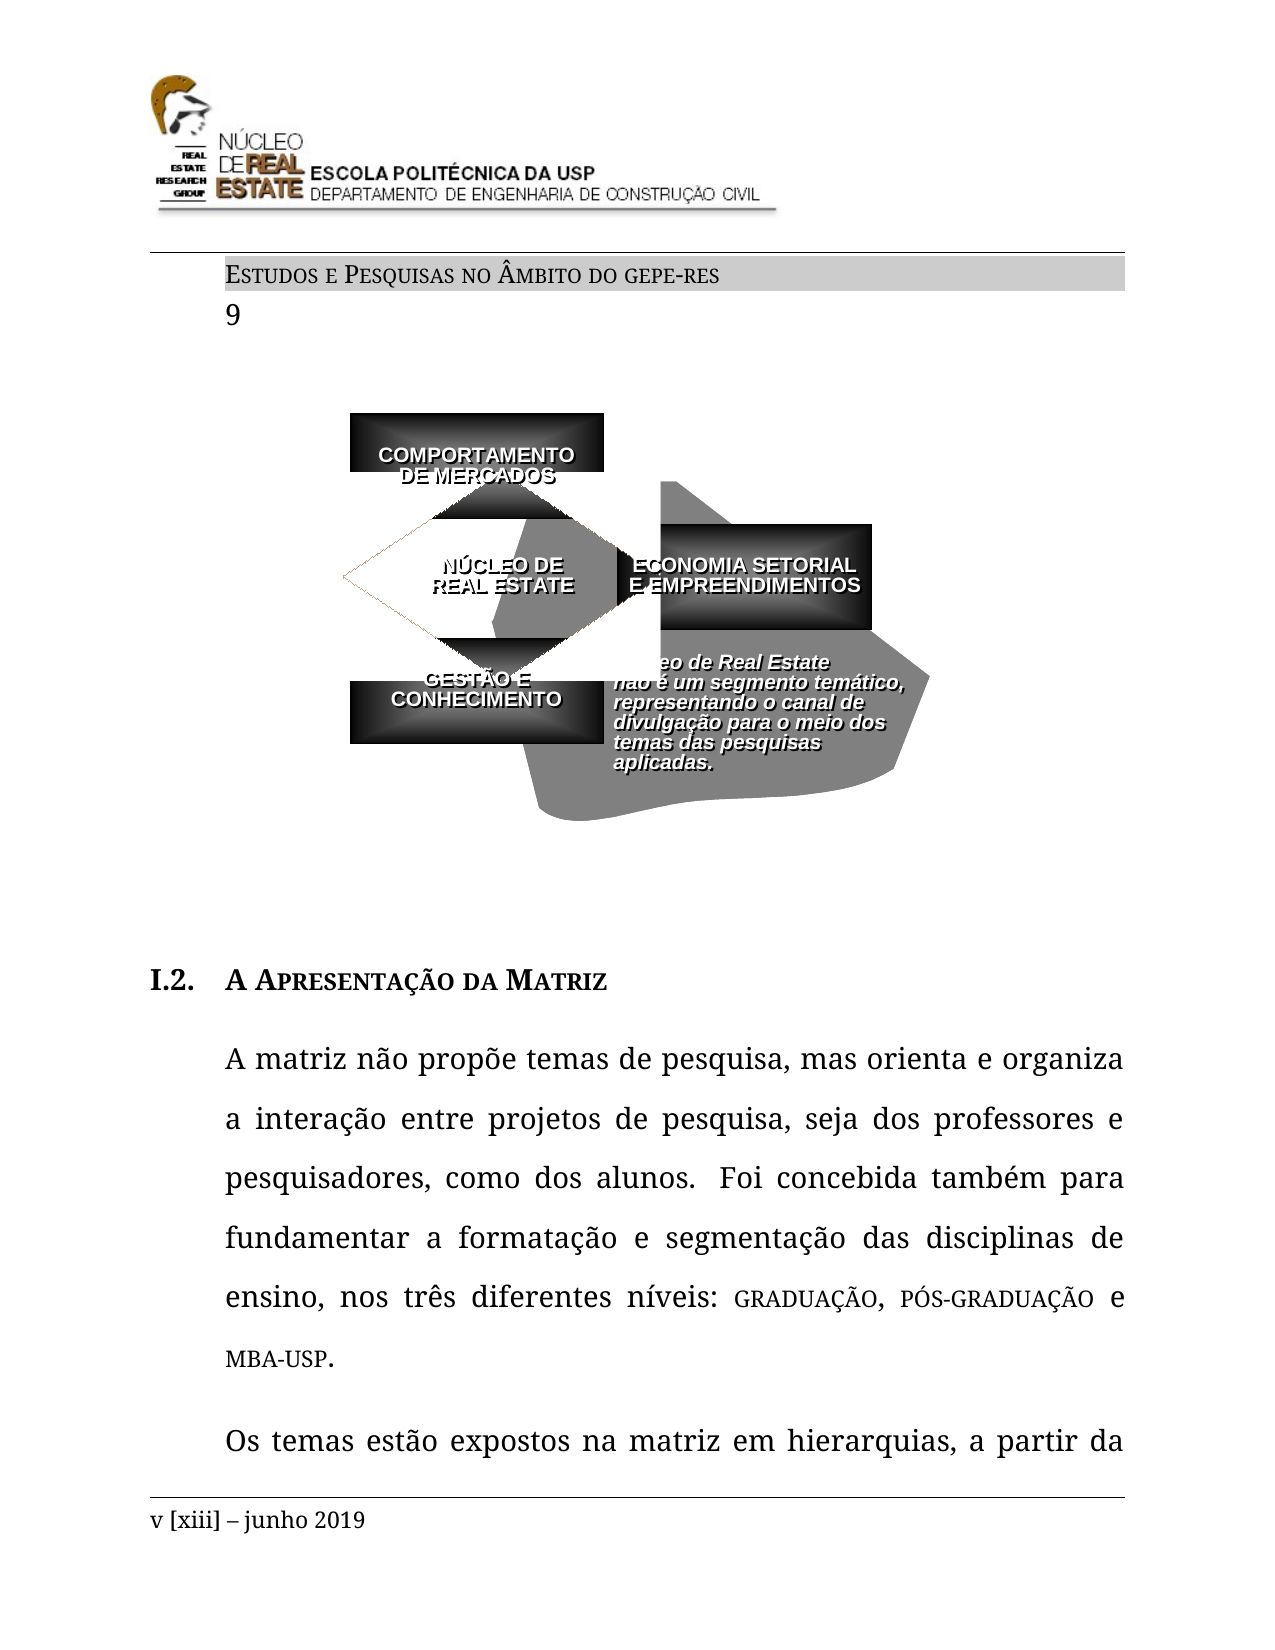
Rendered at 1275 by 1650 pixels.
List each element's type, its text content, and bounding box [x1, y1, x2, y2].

text A matriz não propõe temas de pesquisa, mas orienta e organiza a interação entre projetos de pesquisa, seja dos professores e pesquisadores, como dos alunos. Foi concebida também para fundamentar a formatação e segmentação das disciplinas de ensino, nos três diferentes níveis: graduação, pós-graduação e MBA-USP. [225, 1038, 1125, 1376]
text Os temas estão expostos na matriz em hierarquias, a partir da conceituação dos núcleos básicos. [225, 1420, 1125, 1460]
picture [150, 75, 786, 222]
text I.2. A Apresentação da Matriz [150, 959, 1125, 999]
